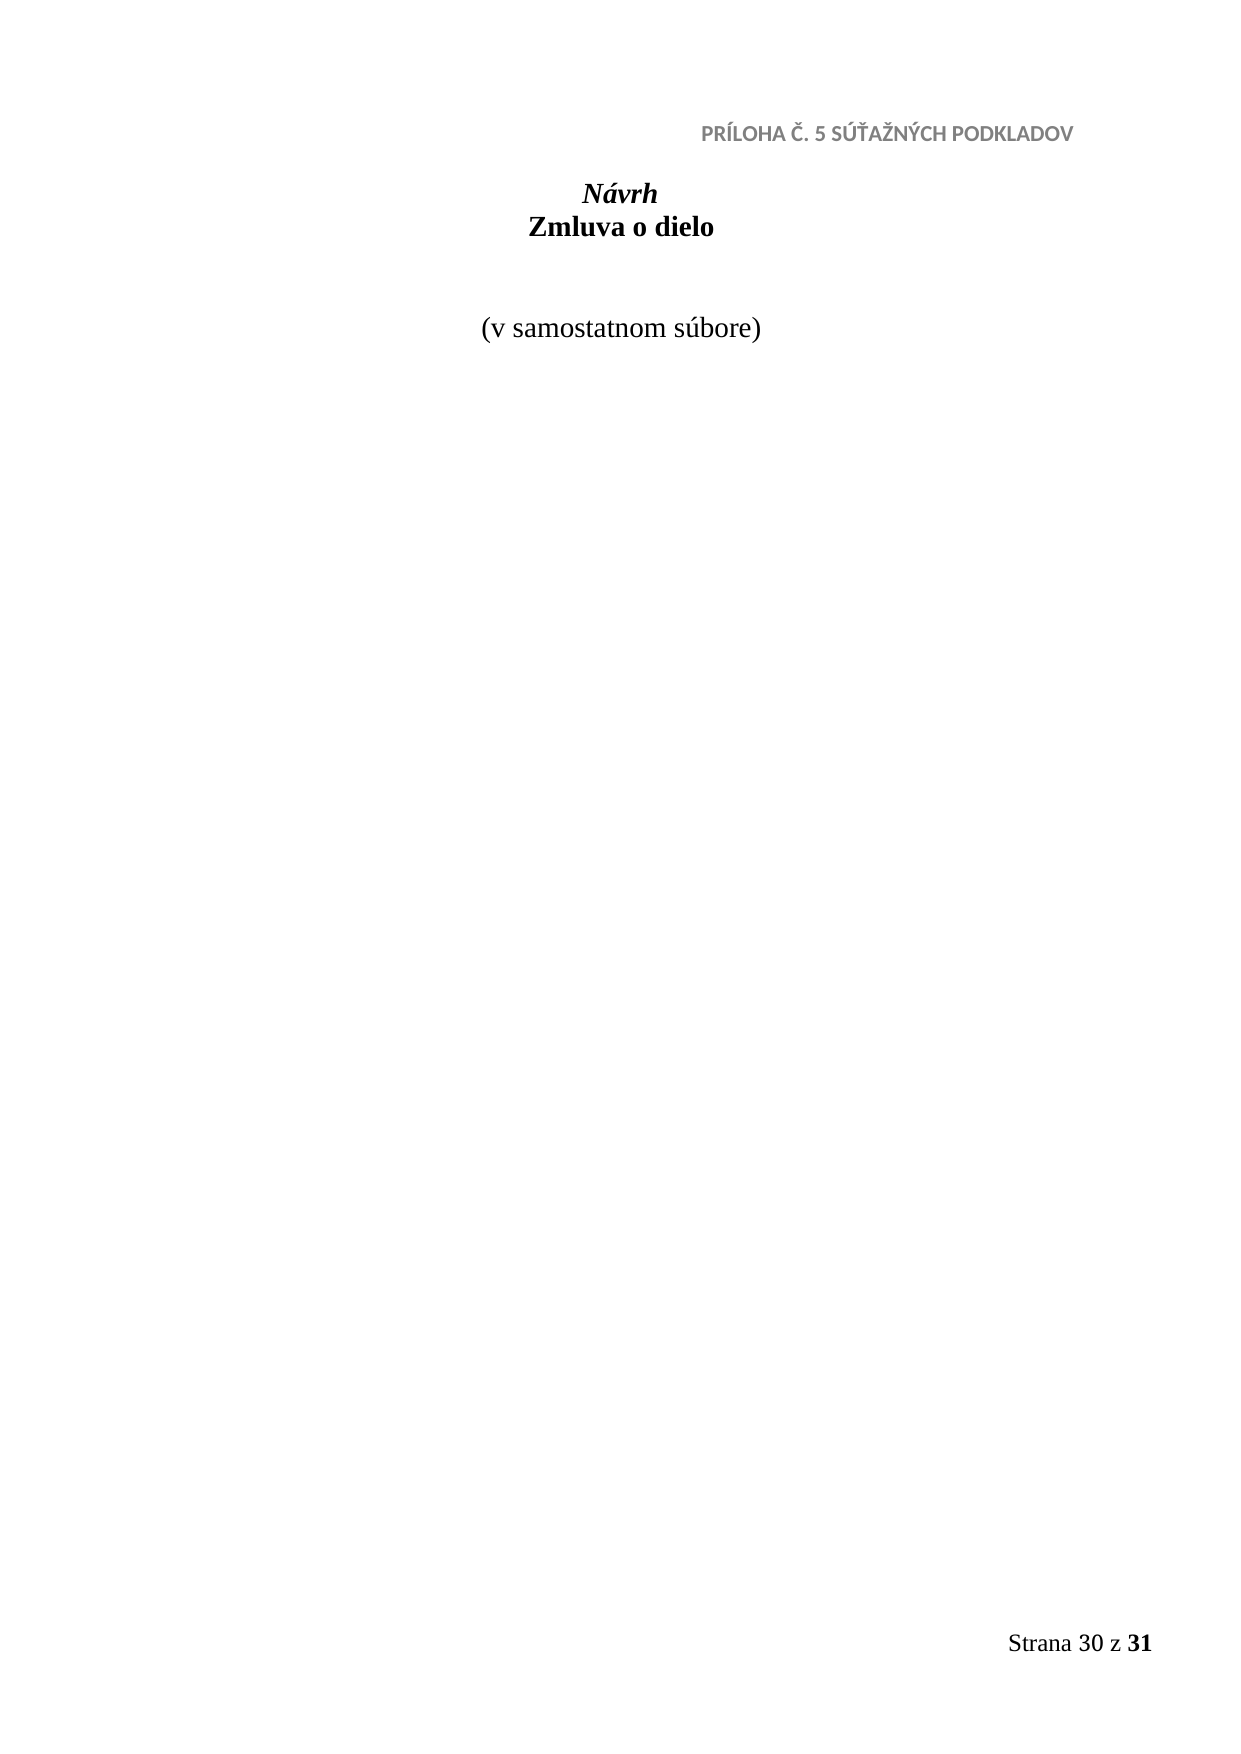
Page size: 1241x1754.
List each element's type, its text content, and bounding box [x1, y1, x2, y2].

subtitle PRÍLOHA Č. 5 SÚŤAŽNÝCH PODKLADOV [701, 119, 1167, 147]
text Návrh [75, 176, 1167, 209]
text Zmluva o dielo [75, 209, 1167, 243]
text (v samostatnom súbore) [75, 310, 1167, 343]
